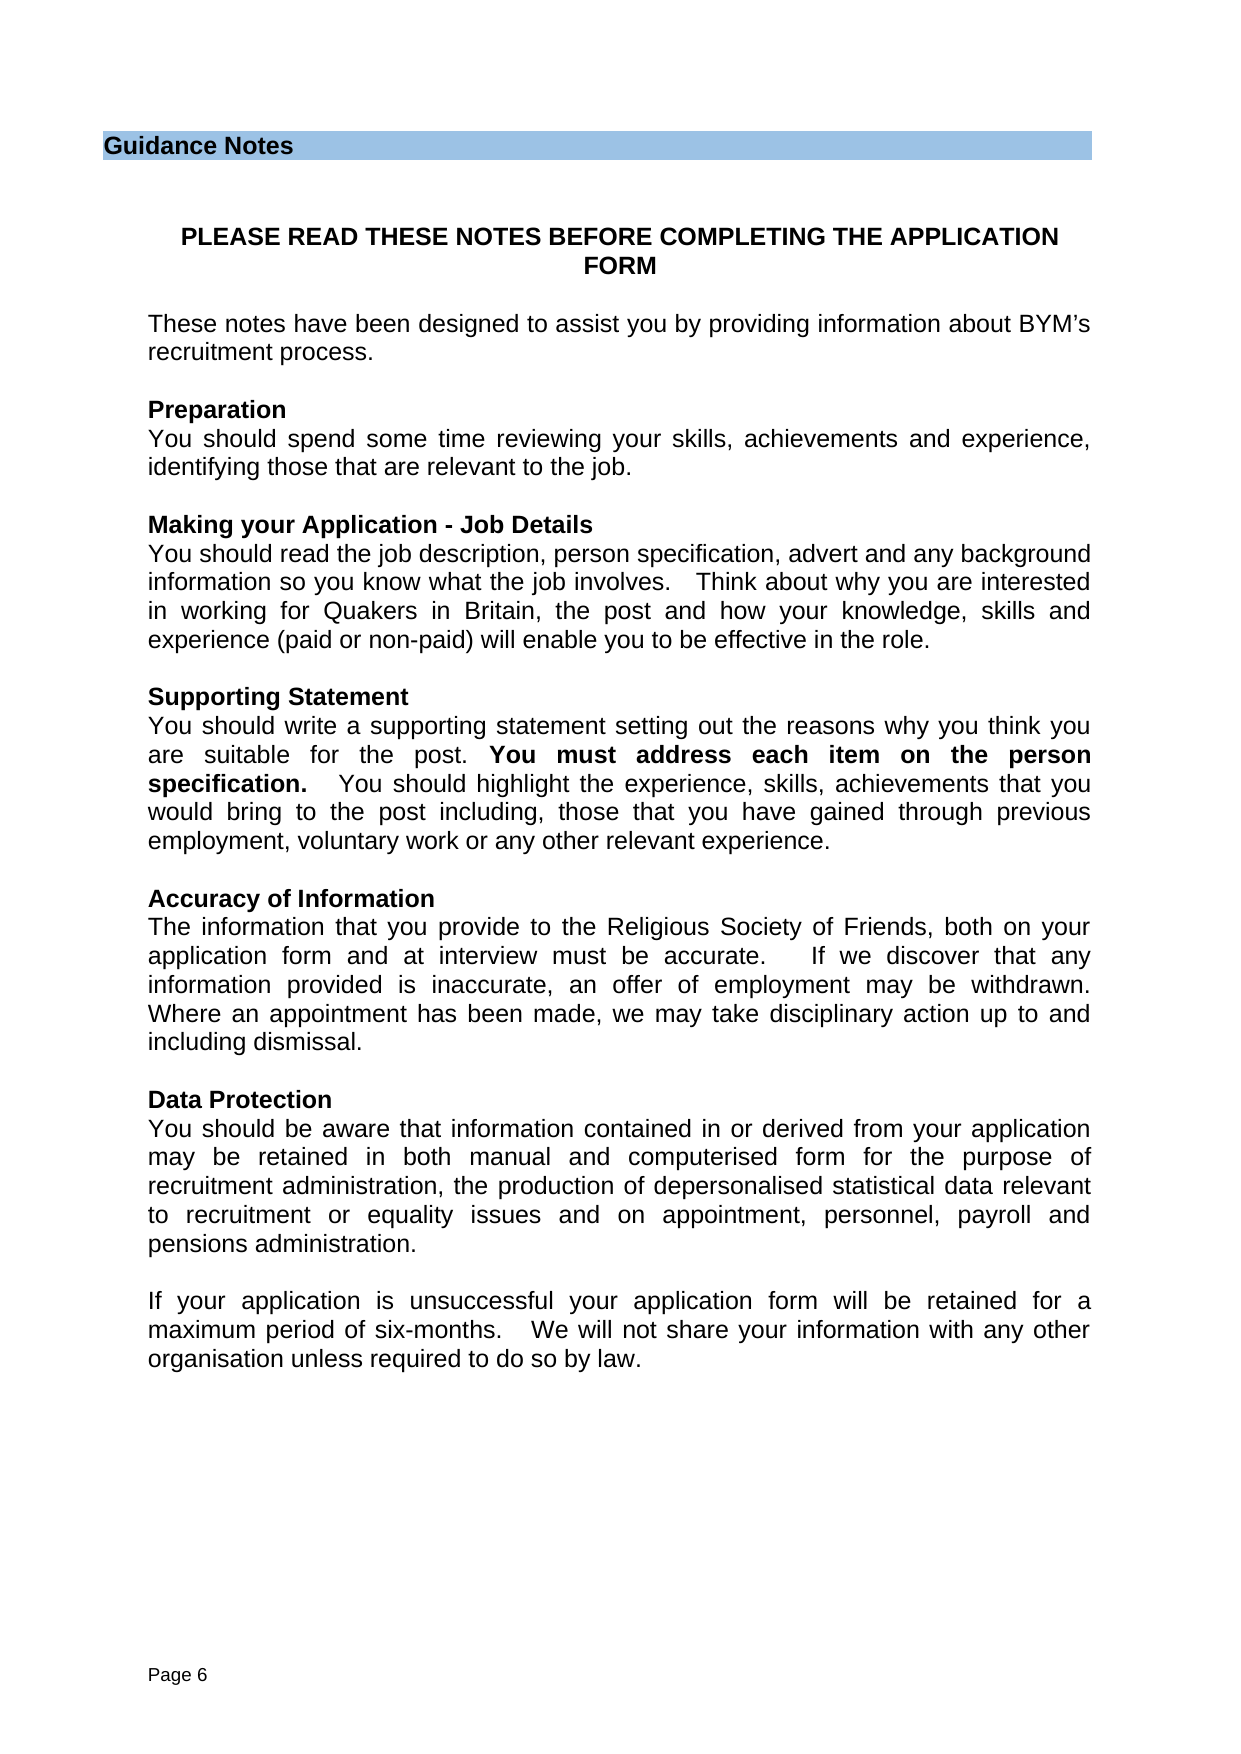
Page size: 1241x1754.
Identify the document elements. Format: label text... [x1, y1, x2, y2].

text If your application is unsuccessful your application form will be retained for a maximum period of six-months. We will not share your information with any other organisation unless required to do so by law. [148, 1286, 1092, 1372]
text Supporting Statement [148, 682, 1092, 711]
text PLEASE READ THESE NOTES BEFORE COMPLETING THE APPLICATION FORM [148, 222, 1092, 280]
text These notes have been designed to assist you by providing information about BYM’s recruitment process. [148, 309, 1092, 366]
text You should spend some time reviewing your skills, achievements and experience, identifying those that are relevant to the job. [148, 424, 1092, 481]
text You should read the job description, person specification, advert and any background information so you know what the job involves. Think about why you are interested in working for Quakers in Britain, the post and how your knowledge, skills and experience (paid or non-paid) will enable you to be effective in the role. [148, 539, 1092, 654]
text Accuracy of Information [148, 884, 1092, 912]
text You should be aware that information contained in or derived from your application may be retained in both manual and computerised form for the purpose of recruitment administration, the production of depersonalised statistical data relevant to recruitment or equality issues and on appointment, personnel, payroll and pensions administration. [148, 1114, 1092, 1257]
text You should write a supporting statement setting out the reasons why you think you are suitable for the post. You must address each item on the person specification. You should highlight the experience, skills, achievements that you would bring to the post including, those that you have gained through previous employment, voluntary work or any other relevant experience. [148, 711, 1092, 855]
text The information that you provide to the Religious Society of Friends, both on your application form and at interview must be accurate. If we discover that any information provided is inaccurate, an offer of employment may be withdrawn. Where an appointment has been made, we may take disciplinary action up to and including dismissal. [148, 912, 1092, 1056]
text Data Protection [148, 1085, 1092, 1114]
text Guidance Notes [103, 131, 1092, 160]
text Preparation [148, 395, 1092, 424]
text Making your Application - Job Details [148, 510, 1092, 539]
